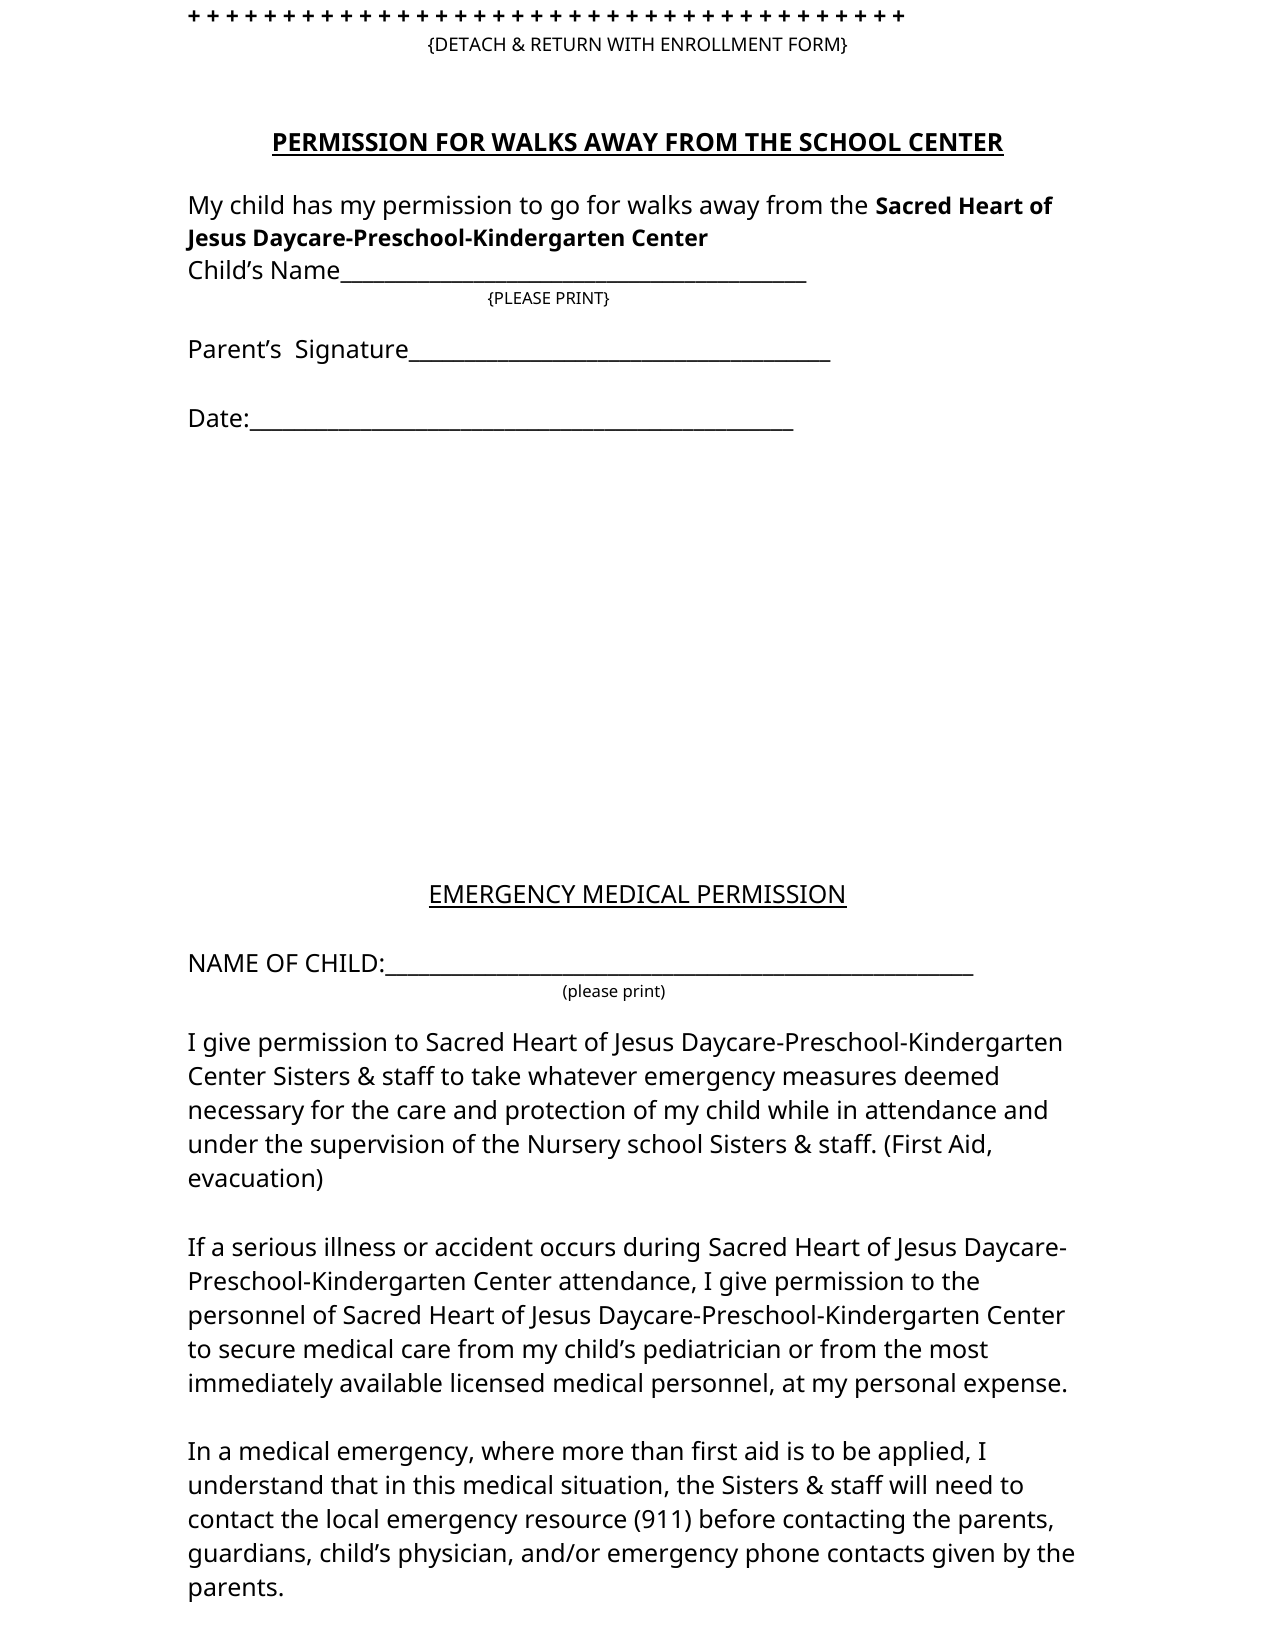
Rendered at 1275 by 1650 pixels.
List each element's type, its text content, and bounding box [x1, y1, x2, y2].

text Child’s Name__________________________________________ [187, 253, 1087, 287]
text (please print) [187, 979, 1087, 1002]
text EMERGENCY MEDICAL PERMISSION [187, 877, 1087, 911]
text I give permission to Sacred Heart of Jesus Daycare-Preschool-Kindergarten Center Sisters & staff to take whatever emergency measures deemed necessary for the care and protection of my child while in attendance and under the supervision of the Nursery school Sisters & staff. (First Aid, evacuation) [187, 1025, 1087, 1195]
text NAME OF CHILD:_____________________________________________________ [187, 945, 1087, 979]
text {DETACH & RETURN WITH ENROLLMENT FORM} [187, 31, 1087, 57]
subtitle PERMISSION FOR WALKS AWAY FROM THE SCHOOL CENTER [187, 125, 1087, 159]
text If a serious illness or accident occurs during Sacred Heart of Jesus Daycare-Preschool-Kindergarten Center attendance, I give permission to the personnel of Sacred Heart of Jesus Daycare-Preschool-Kindergarten Center to secure medical care from my child’s pediatrician or from the most immediately available licensed medical personnel, at my personal expense. [187, 1229, 1087, 1399]
text In a medical emergency, where more than first aid is to be applied, I understand that in this medical situation, the Sisters & staff will need to contact the local emergency resource (911) before contacting the parents, guardians, child’s physician, and/or emergency phone contacts given by the parents. [187, 1433, 1087, 1604]
text + + + + + + + + + + + + + + + + + + + + + + + + + + + + + + + + + + + + + + [187, 0, 1087, 31]
text Date:_________________________________________________ [187, 400, 1087, 434]
text {PLEASE PRINT} [187, 287, 1087, 309]
text My child has my permission to go for walks away from the Sacred Heart of Jesus Daycare-Preschool-Kindergarten Center [187, 187, 1087, 253]
text Parent’s Signature______________________________________ [187, 332, 1087, 366]
